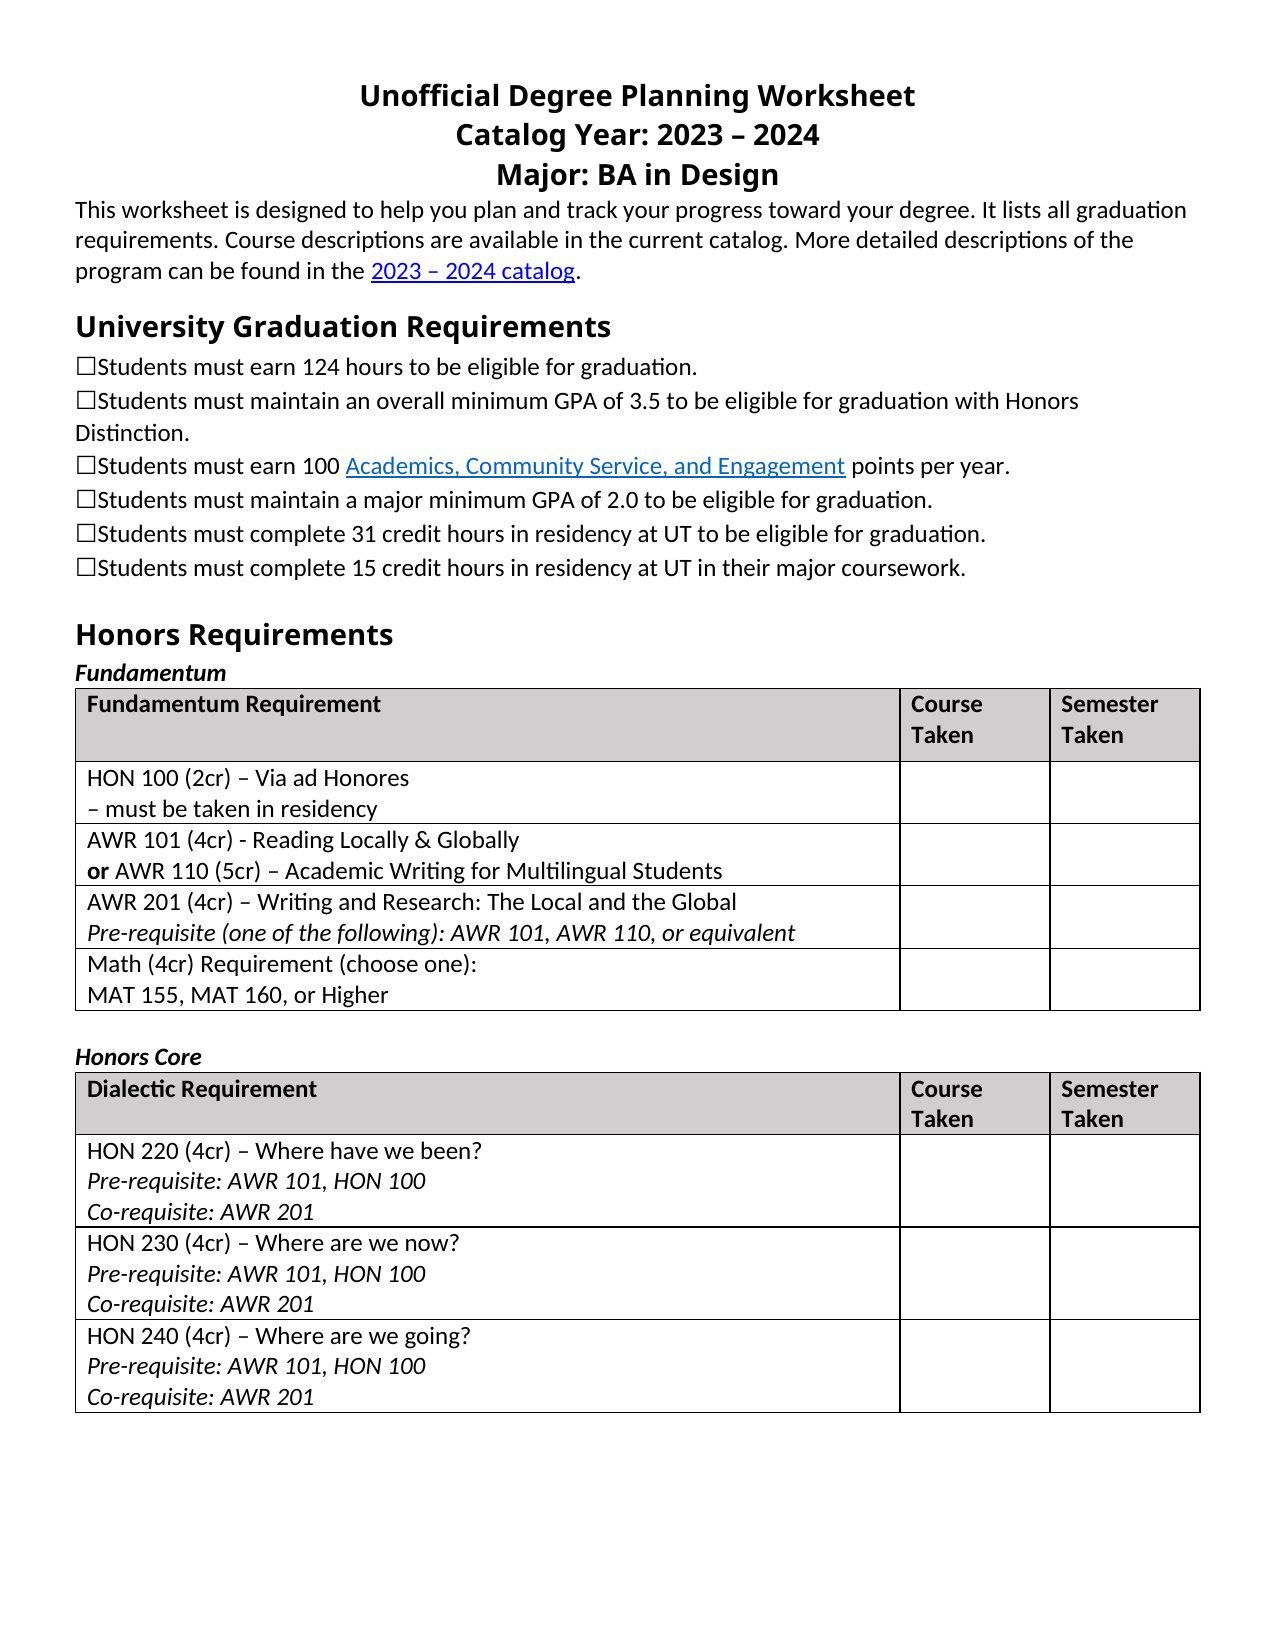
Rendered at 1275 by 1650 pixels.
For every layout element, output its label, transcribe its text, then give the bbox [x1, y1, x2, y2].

text Students must maintain a major minimum GPA of 2.0 to be eligible for graduation. [75, 481, 1200, 516]
table_cell [1051, 1228, 1199, 1319]
subtitle Major: BA in Design [75, 154, 1200, 194]
subtitle Unofficial Degree Planning Worksheet Catalog Year: 2023 – 2024 [75, 75, 1200, 154]
table_cell [901, 762, 1049, 823]
table_cell [901, 1320, 1049, 1412]
subtitle Fundamentum [75, 657, 1200, 687]
table_cell [901, 949, 1049, 1009]
text Students must complete 31 credit hours in residency at UT to be eligible for graduation. [75, 516, 1200, 549]
table_cell HON 240 (4cr) – Where are we going? Pre-requisite: AWR 101, HON 100 Co-requisite: AWR 201 [76, 1320, 899, 1412]
table_cell HON 230 (4cr) – Where are we now? Pre-requisite: AWR 101, HON 100 Co-requisite: AWR 201 [76, 1228, 899, 1319]
table_cell AWR 201 (4cr) – Writing and Research: The Local and the Global Pre-requisite (one of the following): AWR 101, AWR 110, or equivalent [76, 886, 899, 947]
table_cell [1051, 1320, 1199, 1412]
table_header Course Taken [901, 1073, 1049, 1134]
text Students must complete 15 credit hours in residency at UT in their major coursework. [75, 549, 1200, 584]
table_header Dialectic Requirement [76, 1073, 899, 1134]
table_header Semester Taken [1051, 689, 1199, 761]
table_cell [901, 1135, 1049, 1226]
table_cell HON 220 (4cr) – Where have we been? Pre-requisite: AWR 101, HON 100 Co-requisite: AWR 201 [76, 1135, 899, 1226]
table_cell [901, 886, 1049, 947]
subtitle Honors Requirements [75, 614, 1200, 654]
table_cell [901, 1228, 1049, 1319]
text Students must earn 100 Academics, Community Service, and Engagement points per year. [75, 447, 1200, 481]
table_cell HON 100 (2cr) – Via ad Honores – must be taken in residency [76, 762, 899, 823]
table_cell Math (4cr) Requirement (choose one): MAT 155, MAT 160, or Higher [76, 949, 899, 1009]
table_cell [1051, 824, 1199, 885]
table_header Semester Taken [1051, 1073, 1199, 1134]
text This worksheet is designed to help you plan and track your progress toward your degree. It lists all graduation requirements. Course descriptions are available in the current catalog. More detailed descriptions of the program can be found in the 2023 – 2024 catalog. [75, 194, 1200, 286]
table_cell AWR 101 (4cr) - Reading Locally & Globally or AWR 110 (5cr) – Academic Writing for Multilingual Students [76, 824, 899, 885]
table_cell [1051, 886, 1199, 947]
text Students must earn 124 hours to be eligible for graduation. [75, 349, 1200, 383]
table_header Course Taken [901, 689, 1049, 761]
table_cell [1051, 949, 1199, 1009]
text Students must maintain an overall minimum GPA of 3.5 to be eligible for graduation with Honors Distinction. [75, 383, 1200, 447]
subtitle University Graduation Requirements [75, 306, 1200, 346]
table_cell [1051, 1135, 1199, 1226]
table_cell [901, 824, 1049, 885]
table_header Fundamentum Requirement [76, 689, 899, 761]
subtitle Honors Core [75, 1041, 1200, 1072]
table_cell [1051, 762, 1199, 823]
